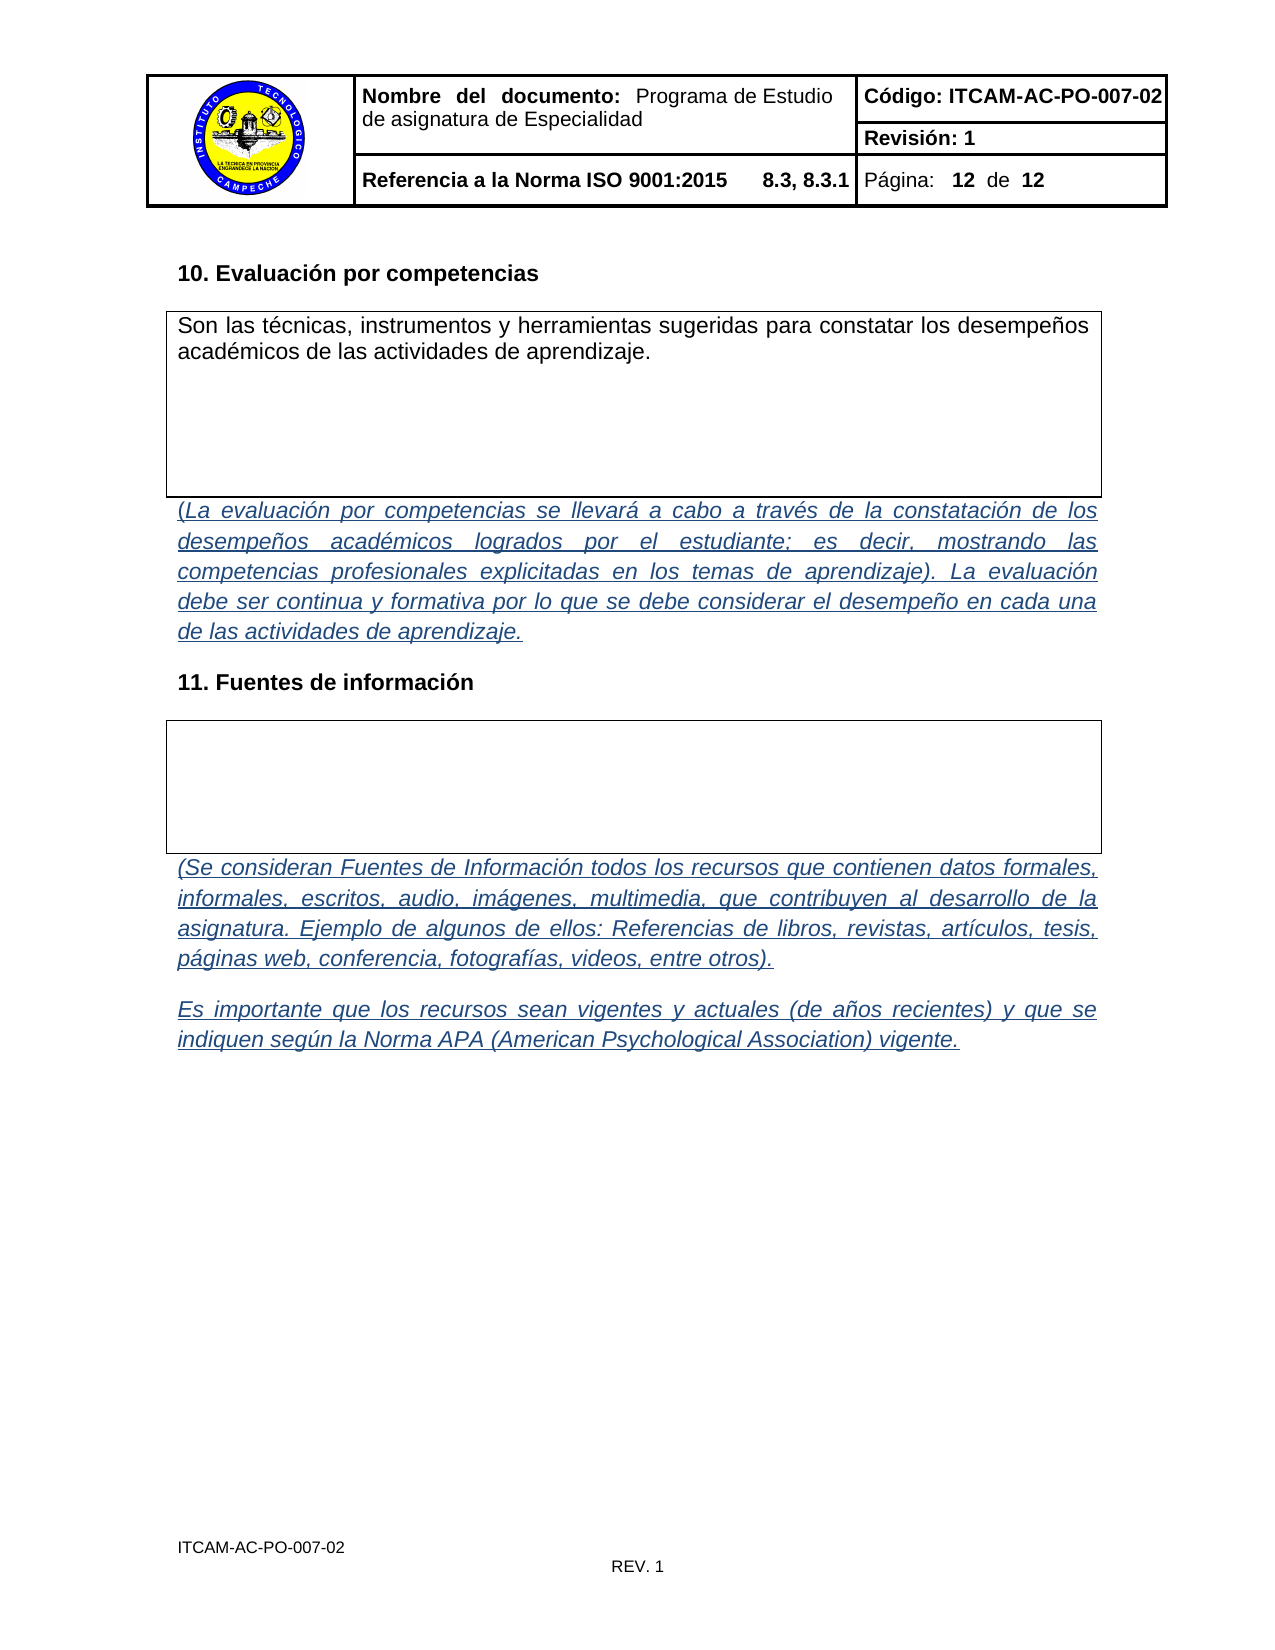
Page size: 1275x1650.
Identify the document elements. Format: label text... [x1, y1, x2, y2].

text Es importante que los recursos sean vigentes y actuales (de años recientes) y que se indiquen según la Norma APA (American Psychological Association) vigente. [177, 996, 1098, 1052]
text 11. Fuentes de información [177, 669, 1098, 696]
text (Se consideran Fuentes de Información todos los recursos que contienen datos formales, informales, escritos, audio, imágenes, multimedia, que contribuyen al desarrollo de la asignatura. Ejemplo de algunos de ellos: Referencias de libros, revistas, artículos, tesis, páginas web, conferencia, fotografías, videos, entre otros). [177, 939, 1098, 971]
text 10. Evaluación por competencias [177, 260, 1098, 286]
table_header [167, 721, 1101, 853]
text (La evaluación por competencias se llevará a cabo a través de la constatación de los desempeños académicos logrados por el estudiante; es decir, mostrando las competencias profesionales explicitadas en los temas de aprendizaje). La evaluación debe ser continua y formativa por lo que se debe considerar el desempeño en cada una de las actividades de aprendizaje. [177, 582, 1098, 645]
text (Se consideran Fuentes de Información todos los recursos que contienen datos formales, informales, escritos, audio, imágenes, multimedia, que contribuyen al desarrollo de la asignatura. Ejemplo de algunos de ellos: Referencias de libros, revistas, artículos, tesis, páginas web, conferencia, fotografías, videos, entre otros). [177, 908, 1098, 938]
picture [188, 78, 308, 198]
table_header Son las técnicas, instrumentos y herramientas sugeridas para constatar los desempeños académicos de las actividades de aprendizaje. [167, 312, 1101, 496]
text (La evaluación por competencias se llevará a cabo a través de la constatación de los desempeños académicos logrados por el estudiante; es decir, mostrando las competencias profesionales explicitadas en los temas de aprendizaje). La evaluación debe ser continua y formativa por lo que se debe considerar el desempeño en cada una de las actividades de aprendizaje. [177, 551, 1098, 581]
text (Se consideran Fuentes de Información todos los recursos que contienen datos formales, informales, escritos, audio, imágenes, multimedia, que contribuyen al desarrollo de la asignatura. Ejemplo de algunos de ellos: Referencias de libros, revistas, artículos, tesis, páginas web, conferencia, fotografías, videos, entre otros). [177, 854, 1098, 877]
text (Se consideran Fuentes de Información todos los recursos que contienen datos formales, informales, escritos, audio, imágenes, multimedia, que contribuyen al desarrollo de la asignatura. Ejemplo de algunos de ellos: Referencias de libros, revistas, artículos, tesis, páginas web, conferencia, fotografías, videos, entre otros). [177, 878, 1098, 907]
text (La evaluación por competencias se llevará a cabo a través de la constatación de los desempeños académicos logrados por el estudiante; es decir, mostrando las competencias profesionales explicitadas en los temas de aprendizaje). La evaluación debe ser continua y formativa por lo que se debe considerar el desempeño en cada una de las actividades de aprendizaje. [177, 521, 1098, 550]
